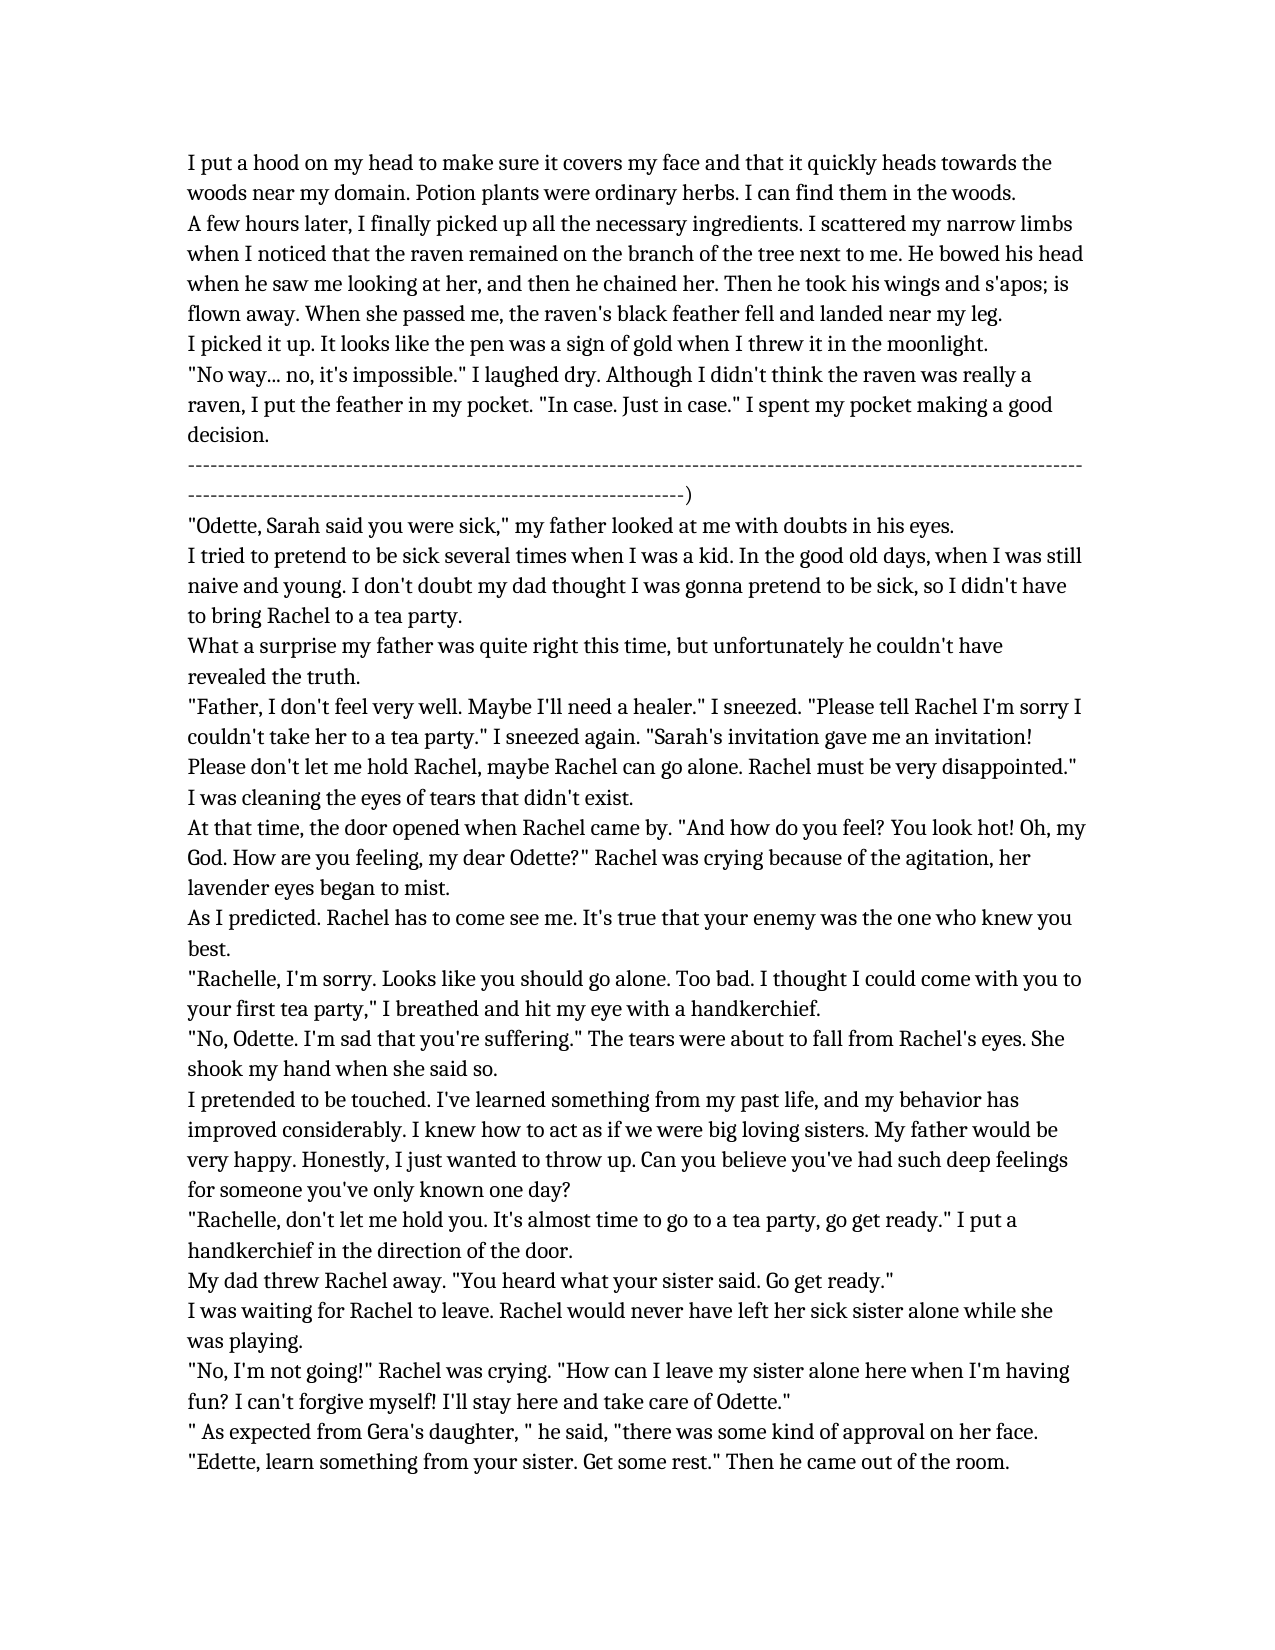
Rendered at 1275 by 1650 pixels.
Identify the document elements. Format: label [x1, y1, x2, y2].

text [187, 150, 1087, 1475]
